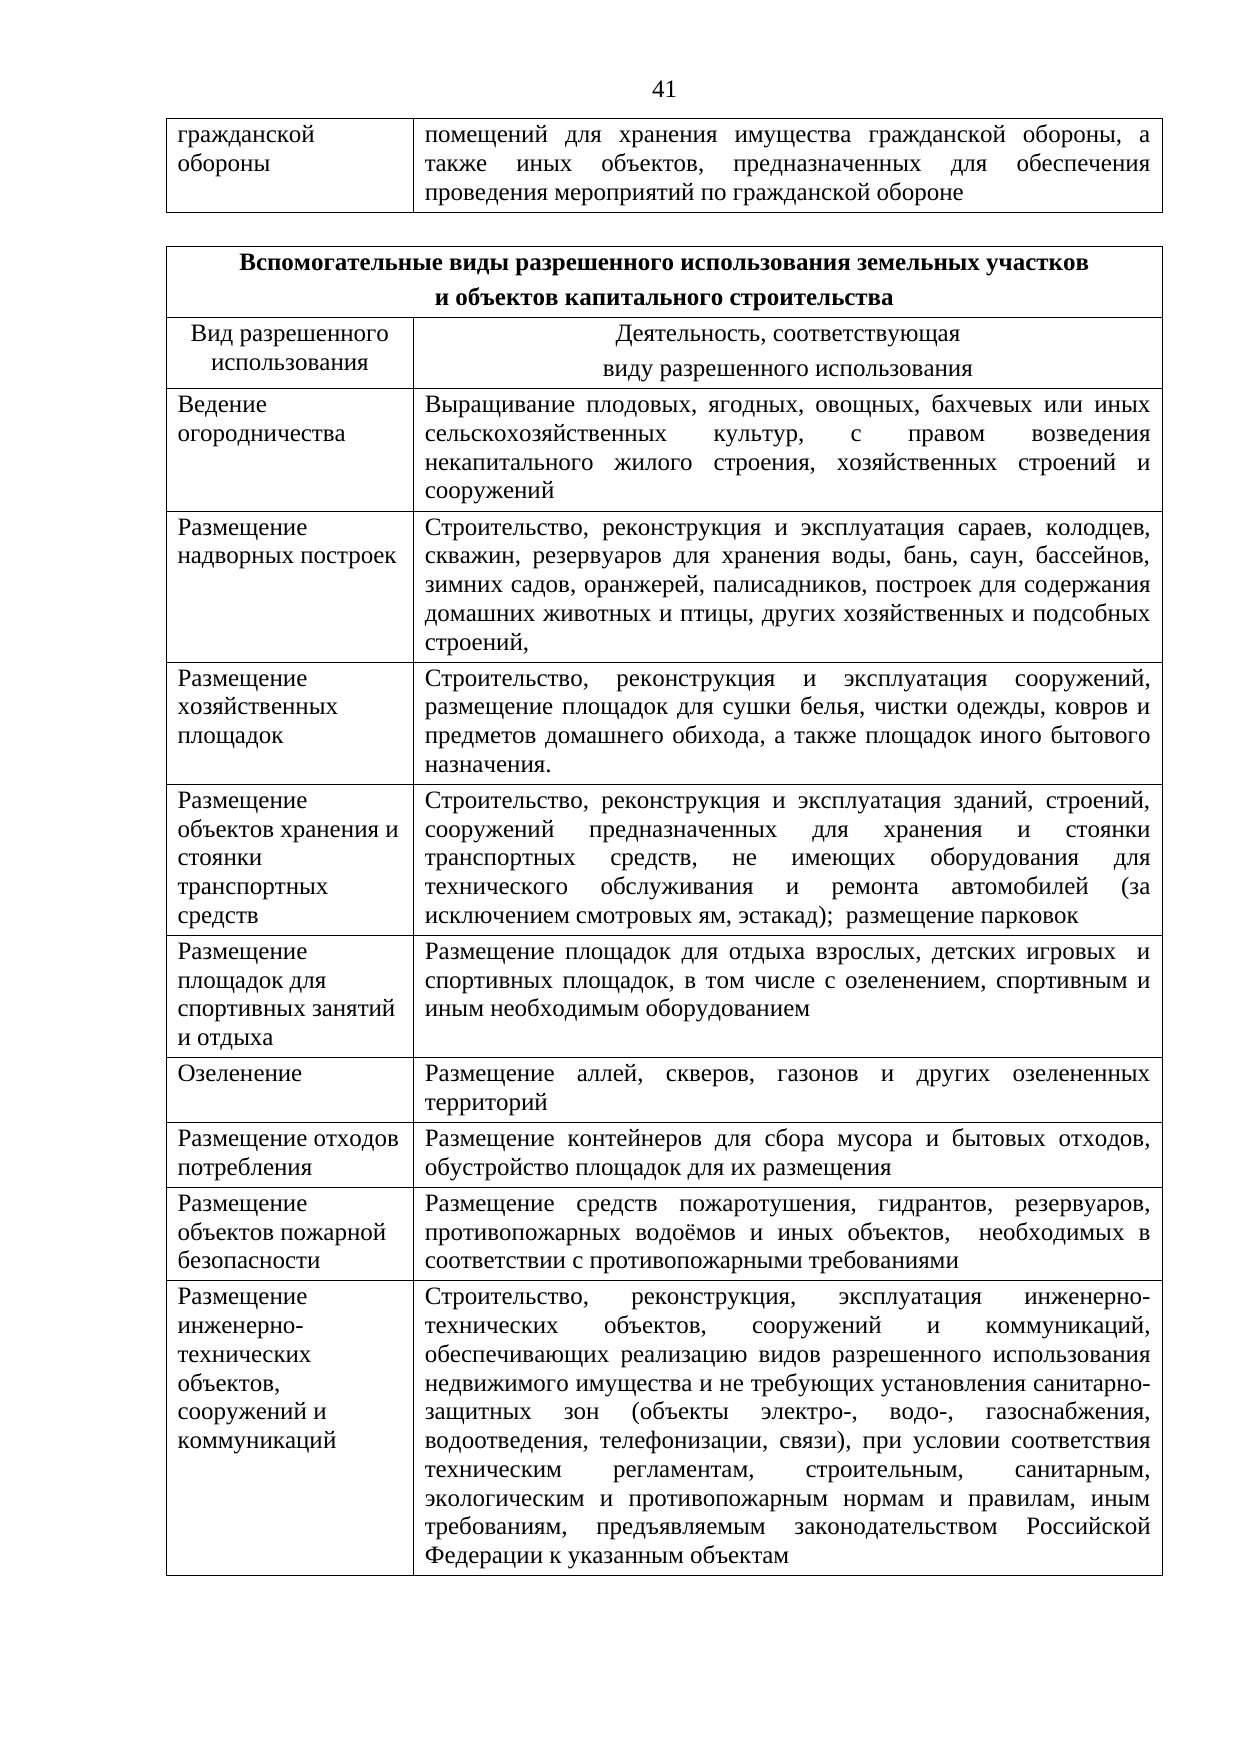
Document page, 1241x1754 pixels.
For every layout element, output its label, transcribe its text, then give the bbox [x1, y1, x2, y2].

table_cell Размещение инженерно-технических объектов, сооружений и коммуникаций [167, 1281, 413, 1575]
table_cell Строительство, реконструкция и эксплуатация сооружений, размещение площадок для сушки белья, чистки одежды, ковров и предметов домашнего обихода, а также площадок иного бытового назначения. [414, 663, 1162, 784]
table_cell Размещение объектов пожарной безопасности [167, 1188, 413, 1280]
table_cell Строительство, реконструкция и эксплуатация сараев, колодцев, скважин, резервуаров для хранения воды, бань, саун, бассейнов, зимних садов, оранжерей, палисадников, построек для содержания домашних животных и птицы, других хозяйственных и подсобных строений, [414, 512, 1162, 662]
table_cell Размещение надворных построек [167, 512, 413, 662]
table_cell Ведение огородничества [167, 389, 413, 511]
table_cell Строительство, реконструкция, эксплуатация инженерно-технических объектов, сооружений и коммуникаций, обеспечивающих реализацию видов разрешенного использования недвижимого имущества и не требующих установления санитарно-защитных зон (объекты электро-, водо-, газоснабжения, водоотведения, телефонизации, связи), при условии соответствия техническим регламентам, строительным, санитарным, экологическим и противопожарным нормам и правилам, иным требованиям, предъявляемым законодательством Российской Федерации к указанным объектам [414, 1281, 1162, 1575]
table_cell Размещение объектов хранения и стоянки транспортных средств [167, 785, 413, 935]
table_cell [167, 119, 413, 212]
table_cell Размещение хозяйственных площадок [167, 663, 413, 784]
table_cell Размещение площадок для отдыха взрослых, детских игровых и спортивных площадок, в том числе с озеленением, спортивным и иным необходимым оборудованием [414, 936, 1162, 1057]
table_header Вспомогательные виды разрешенного использования земельных участков и объектов капитального строительства [167, 247, 1162, 317]
table_cell Строительство, реконструкция и эксплуатация зданий, строений, сооружений предназначенных для хранения и стоянки транспортных средств, не имеющих оборудования для технического обслуживания и ремонта автомобилей (за исключением смотровых ям, эстакад); размещение парковок [414, 785, 1162, 935]
table_cell Вид разрешенного использования [167, 318, 413, 388]
table_cell Выращивание плодовых, ягодных, овощных, бахчевых или иных сельскохозяйственных культур, с правом возведения некапитального жилого строения, хозяйственных строений и сооружений [414, 389, 1162, 511]
table_cell Озеленение [167, 1058, 413, 1122]
table_cell Деятельность, соответствующая виду разрешенного использования [414, 318, 1162, 388]
table_cell Размещение площадок для спортивных занятий и отдыха [167, 936, 413, 1057]
table_cell Размещение отходов потребления [167, 1123, 413, 1187]
table_cell Размещение средств пожаротушения, гидрантов, резервуаров, противопожарных водоёмов и иных объектов, необходимых в соответствии с противопожарными требованиями [414, 1188, 1162, 1280]
table_cell Размещение аллей, скверов, газонов и других озелененных территорий [414, 1058, 1162, 1122]
table_cell Размещение контейнеров для сбора мусора и бытовых отходов, обустройство площадок для их размещения [414, 1123, 1162, 1187]
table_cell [414, 119, 1162, 212]
